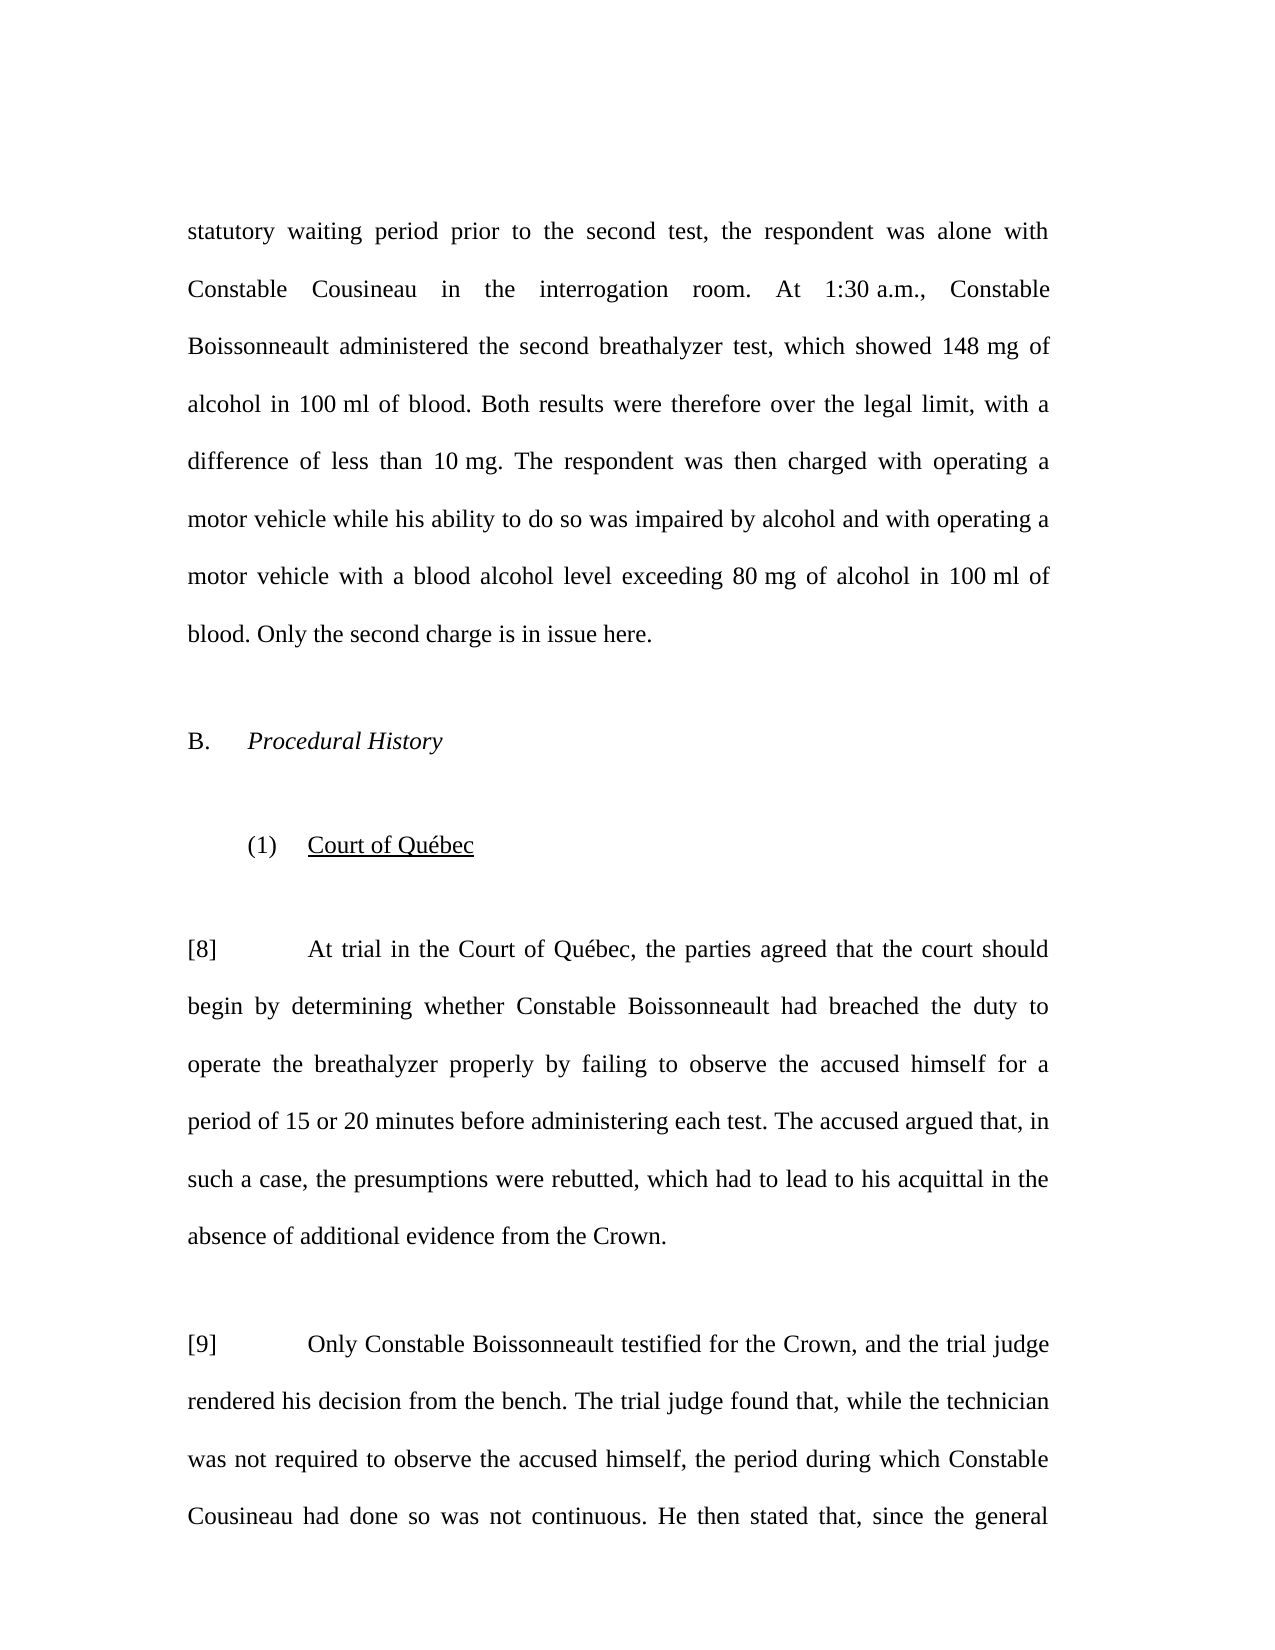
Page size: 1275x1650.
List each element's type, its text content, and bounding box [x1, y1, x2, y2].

title Procedural History [187, 726, 1050, 755]
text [187, 216, 1050, 648]
title Court of Québec [247, 830, 1050, 859]
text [187, 1329, 1050, 1530]
text At trial in the Court of Québec, the parties agreed that the court should begin by determining whether Constable Boissonneault had breached the duty to operate the breathalyzer properly by failing to observe the accused himself for a period of 15 or 20 minutes before administering each test. The accused argued that, in such a case, the presumptions were rebutted, which had to lead to his acquittal in the absence of additional evidence from the Crown. [187, 934, 1050, 1250]
